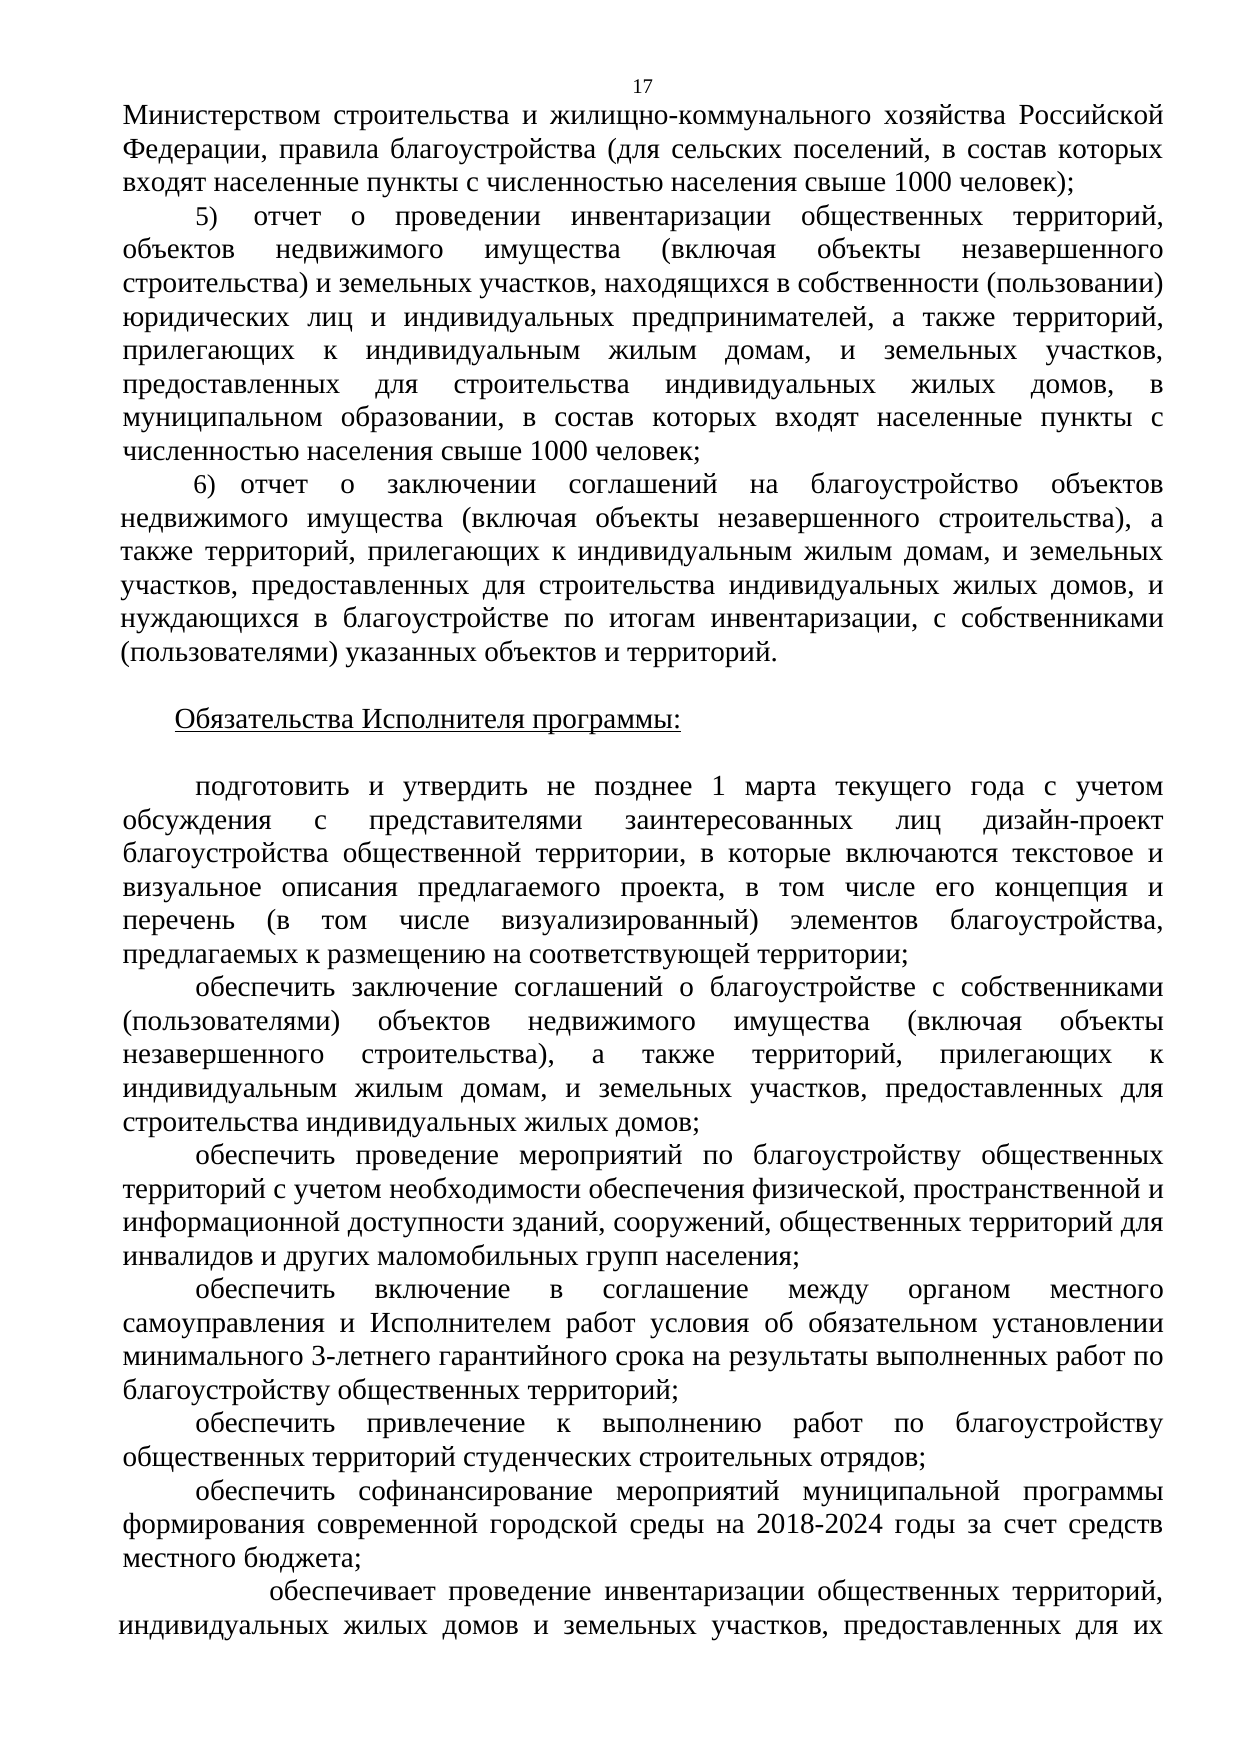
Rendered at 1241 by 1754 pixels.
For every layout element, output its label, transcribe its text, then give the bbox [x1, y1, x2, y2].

text Обязательства Исполнителя программы: [118, 702, 1167, 735]
text обеспечить заключение соглашений о благоустройстве с собственниками (пользователями) объектов недвижимого имущества (включая объекты незавершенного строительства), а также территорий, прилегающих к индивидуальным жилым домам, и земельных участков, предоставленных для строительства индивидуальных жилых домов; [122, 970, 1164, 1138]
text обеспечить привлечение к выполнению работ по благоустройству общественных территорий студенческих строительных отрядов; [122, 1406, 1164, 1473]
list отчет о проведении инвентаризации общественных территорий, объектов недвижимого имущества (включая объекты незавершенного строительства) и земельных участков, находящихся в собственности (пользовании) юридических лиц и индивидуальных предпринимателей, а также территорий, прилегающих к индивидуальным жилым домам, и земельных участков, предоставленных для строительства индивидуальных жилых домов, в муниципальном образовании, в состав которых входят населенные пункты с численностью населения свыше 1000 человек; [122, 198, 1164, 467]
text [118, 1574, 1164, 1641]
text подготовить и утвердить не позднее 1 марта текущего года с учетом обсуждения с представителями заинтересованных лиц дизайн-проект благоустройства общественной территории, в которые включаются текстовое и визуальное описания предлагаемого проекта, в том числе его концепция и перечень (в том числе визуализированный) элементов благоустройства, предлагаемых к размещению на соответствующей территории; [122, 769, 1164, 970]
text обеспечить включение в соглашение между органом местного самоуправления и Исполнителем работ условия об обязательном установлении минимального 3-летнего гарантийного срока на результаты выполненных работ по благоустройству общественных территорий; [122, 1272, 1164, 1406]
text обеспечить софинансирование мероприятий муниципальной программы формирования современной городской среды на 2018-2024 годы за счет средств местного бюджета; [122, 1473, 1164, 1574]
list отчет о заключении соглашений на благоустройство объектов недвижимого имущества (включая объекты незавершенного строительства), а также территорий, прилегающих к индивидуальным жилым домам, и земельных участков, предоставленных для строительства индивидуальных жилых домов, и нуждающихся в благоустройстве по итогам инвентаризации, с собственниками (пользователями) указанных объектов и территорий. [120, 467, 1164, 668]
text обеспечить проведение мероприятий по благоустройству общественных территорий с учетом необходимости обеспечения физической, пространственной и информационной доступности зданий, сооружений, общественных территорий для инвалидов и других маломобильных групп населения; [122, 1138, 1164, 1272]
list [122, 98, 1164, 198]
